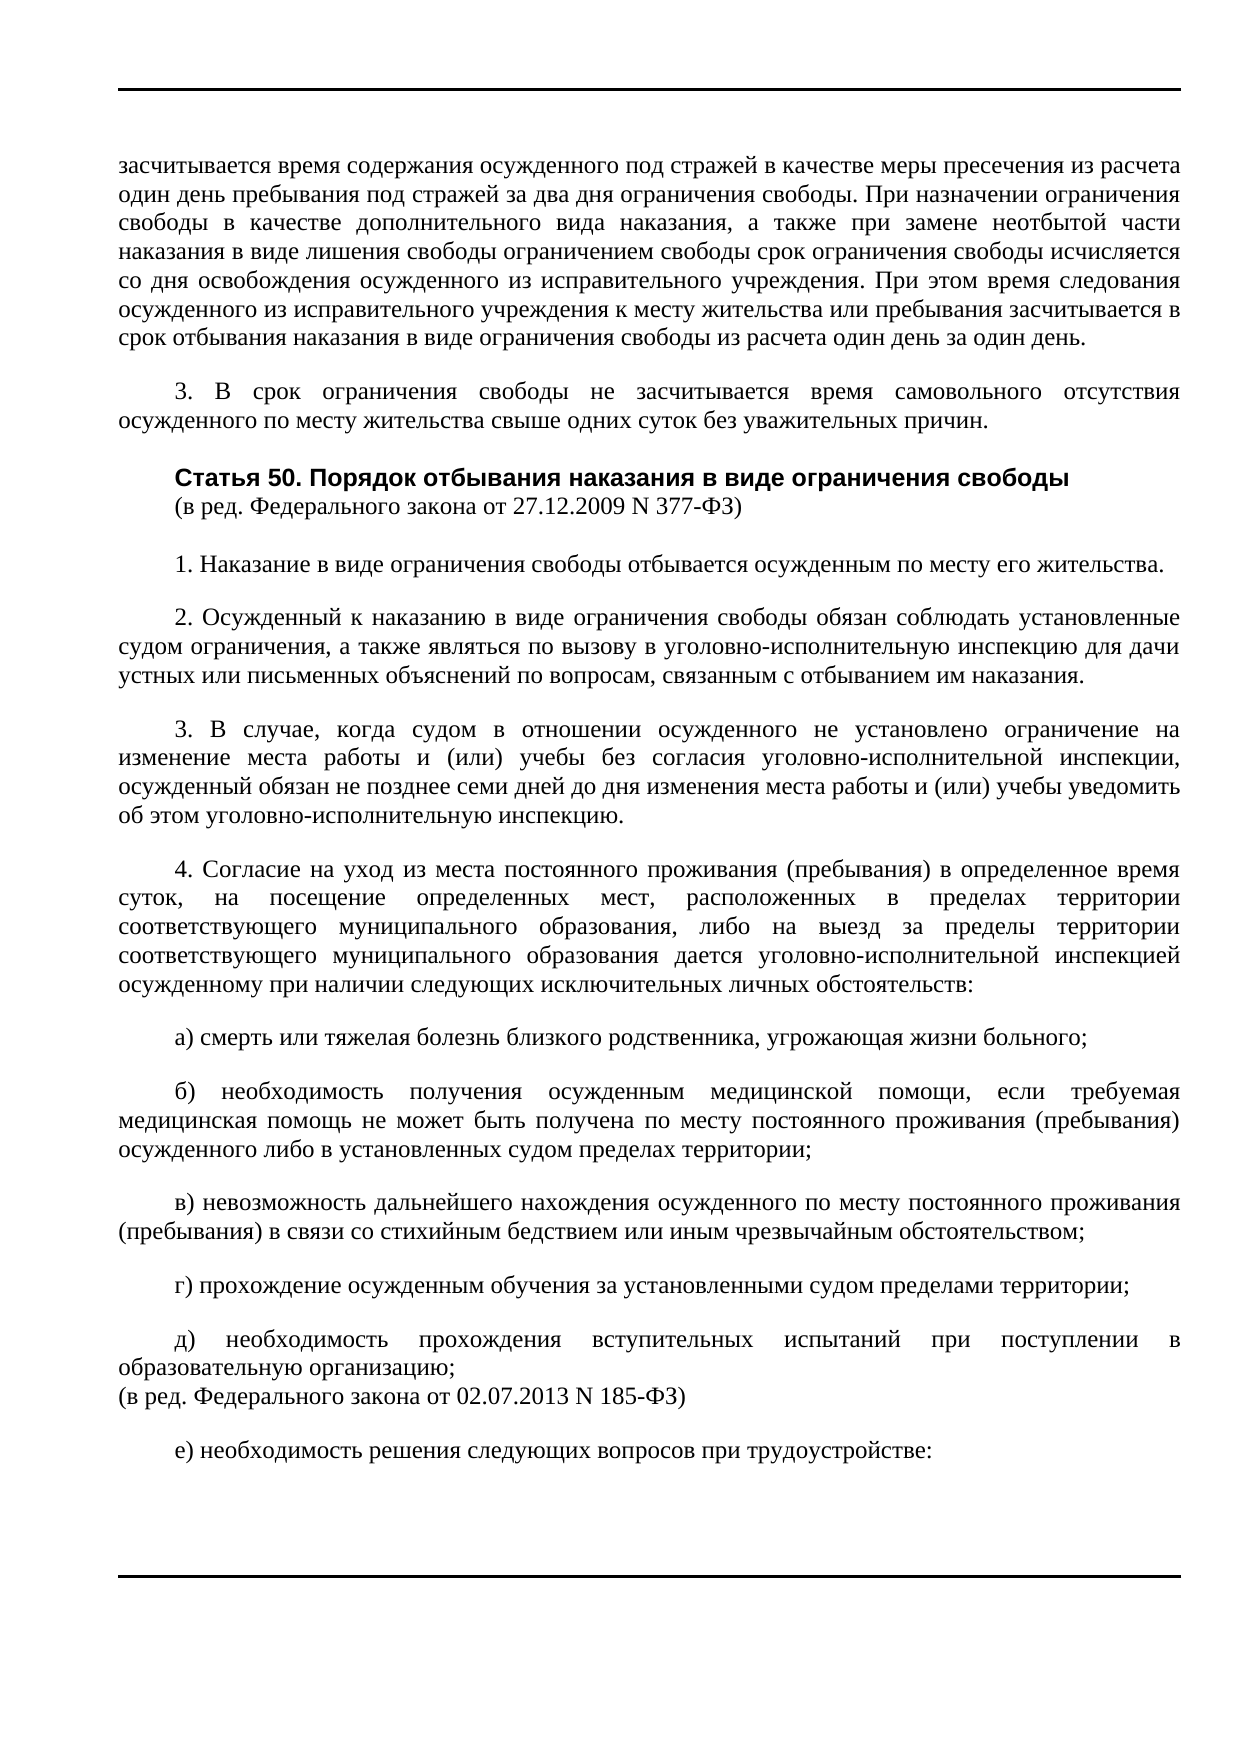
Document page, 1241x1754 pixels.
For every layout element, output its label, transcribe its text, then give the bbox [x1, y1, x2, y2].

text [118, 150, 1181, 351]
text 3. В срок ограничения свободы не засчитывается время самовольного отсутствия осужденного по месту жительства свыше одних суток без уважительных причин. [118, 376, 1181, 434]
text (в ред. Федерального закона от 27.12.2009 N 377-ФЗ) [118, 491, 1181, 520]
text д) необходимость прохождения вступительных испытаний при поступлении в образовательную организацию; [118, 1324, 1181, 1381]
text б) необходимость получения осужденным медицинской помощи, если требуемая медицинская помощь не может быть получена по месту постоянного проживания (пребывания) осужденного либо в установленных судом пределах территории; [118, 1076, 1181, 1162]
text (в ред. Федерального закона от 02.07.2013 N 185-ФЗ) [118, 1381, 1181, 1410]
text 3. В случае, когда судом в отношении осужденного не установлено ограничение на изменение места работы и (или) учебы без согласия уголовно-исполнительной инспекции, осужденный обязан не позднее семи дней до дня изменения места работы и (или) учебы уведомить об этом уголовно-исполнительную инспекцию. [118, 714, 1181, 829]
text в) невозможность дальнейшего нахождения осужденного по месту постоянного проживания (пребывания) в связи со стихийным бедствием или иным чрезвычайным обстоятельством; [118, 1187, 1181, 1245]
text 1. Наказание в виде ограничения свободы отбывается осужденным по месту его жительства. [118, 549, 1181, 577]
text а) смерть или тяжелая болезнь близкого родственника, угрожающая жизни больного; [118, 1022, 1181, 1051]
text е) необходимость решения следующих вопросов при трудоустройстве: [118, 1435, 1181, 1464]
text 4. Согласие на уход из места постоянного проживания (пребывания) в определенное время суток, на посещение определенных мест, расположенных в пределах территории соответствующего муниципального образования, либо на выезд за пределы территории соответствующего муниципального образования дается уголовно-исполнительной инспекцией осужденному при наличии следующих исключительных личных обстоятельств: [118, 854, 1181, 997]
title Статья 50. Порядок отбывания наказания в виде ограничения свободы [118, 462, 1181, 491]
text г) прохождение осужденным обучения за установленными судом пределами территории; [118, 1270, 1181, 1299]
text 2. Осужденный к наказанию в виде ограничения свободы обязан соблюдать установленные судом ограничения, а также являться по вызову в уголовно-исполнительную инспекцию для дачи устных или письменных объяснений по вопросам, связанным с отбыванием им наказания. [118, 602, 1181, 689]
